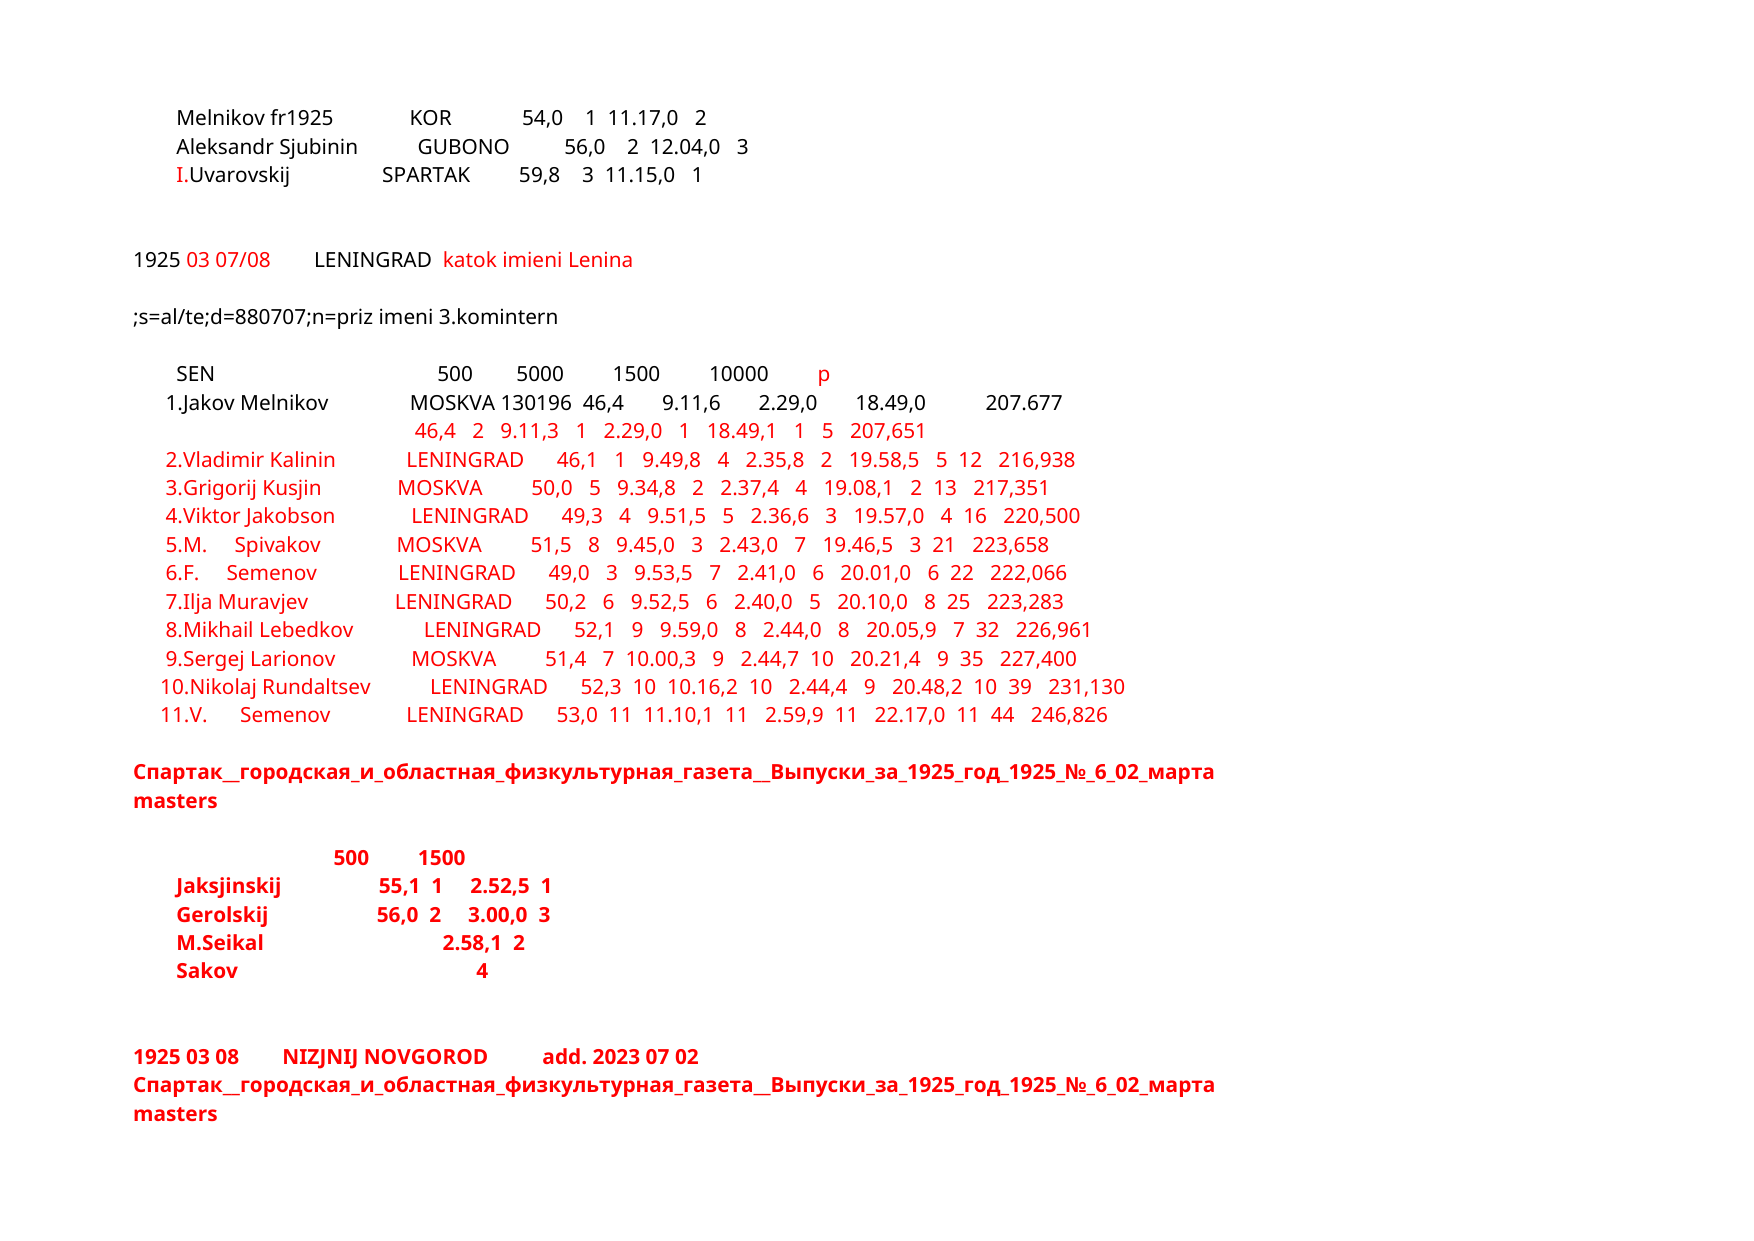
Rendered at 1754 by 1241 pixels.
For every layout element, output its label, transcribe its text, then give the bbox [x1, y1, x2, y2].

text 1925 03 08 NIZJNIJ NOVGOROD add. 2023 07 02 [133, 1042, 1683, 1070]
text 1.Jakov Melnikov MOSKVA 130196 46,4 9.11,6 2.29,0 18.49,0 207.677 [133, 388, 1683, 416]
text 11.V. Semenov LENINGRAD 53,0 11 11.10,1 11 2.59,9 11 22.17,0 11 44 246,826 [133, 701, 1683, 729]
text 4.Viktor Jakobson LENINGRAD 49,3 4 9.51,5 5 2.36,6 3 19.57,0 4 16 220,500 [133, 502, 1683, 530]
text Спартак__городская_и_областная_физкультурная_газета__Выпуски_за_1925_год_1925_№_6_02_марта [133, 757, 1683, 786]
text 500 1500 [133, 843, 1683, 871]
text 46,4 2 9.11,3 1 2.29,0 1 18.49,1 1 5 207,651 [133, 416, 1683, 445]
text 1925 03 07/08 LENINGRAD katok imieni Lenina [133, 246, 1683, 274]
text 7.Ilja Muravjev LENINGRAD 50,2 6 9.52,5 6 2.40,0 5 20.10,0 8 25 223,283 [133, 587, 1683, 615]
text SEN 500 5000 1500 10000 p [133, 359, 1683, 388]
text Jaksjinskij 55,1 1 2.52,5 1 [133, 871, 1683, 900]
text Gerolskij 56,0 2 3.00,0 3 [133, 900, 1683, 928]
text I.Uvarovskij SPARTAK 59,8 3 11.15,0 1 [133, 160, 1683, 189]
text 2.Vladimir Kalinin LENINGRAD 46,1 1 9.49,8 4 2.35,8 2 19.58,5 5 12 216,938 [133, 445, 1683, 473]
text 6.F. Semenov LENINGRAD 49,0 3 9.53,5 7 2.41,0 6 20.01,0 6 22 222,066 [133, 558, 1683, 587]
text Aleksandr Sjubinin GUBONO 56,0 2 12.04,0 3 [133, 132, 1683, 160]
text 3.Grigorij Kusjin MOSKVA 50,0 5 9.34,8 2 2.37,4 4 19.08,1 2 13 217,351 [133, 473, 1683, 502]
text 10.Nikolaj Rundaltsev LENINGRAD 52,3 10 10.16,2 10 2.44,4 9 20.48,2 10 39 231,130 [133, 672, 1683, 701]
text ;s=al/te;d=880707;n=priz imeni 3.komintern [133, 302, 1683, 331]
text 8.Mikhail Lebedkov LENINGRAD 52,1 9 9.59,0 8 2.44,0 8 20.05,9 7 32 226,961 [133, 615, 1683, 644]
text Melnikov fr1925 KOR 54,0 1 11.17,0 2 [133, 103, 1683, 132]
text masters [133, 1099, 1683, 1127]
text Sakov 4 [133, 957, 1683, 985]
text 5.M. Spivakov MOSKVA 51,5 8 9.45,0 3 2.43,0 7 19.46,5 3 21 223,658 [133, 530, 1683, 558]
text M.Seikal 2.58,1 2 [133, 928, 1683, 957]
text 9.Sergej Larionov MOSKVA 51,4 7 10.00,3 9 2.44,7 10 20.21,4 9 35 227,400 [133, 644, 1683, 672]
text Спартак__городская_и_областная_физкультурная_газета__Выпуски_за_1925_год_1925_№_6_02_марта [133, 1070, 1683, 1099]
text masters [133, 786, 1683, 814]
